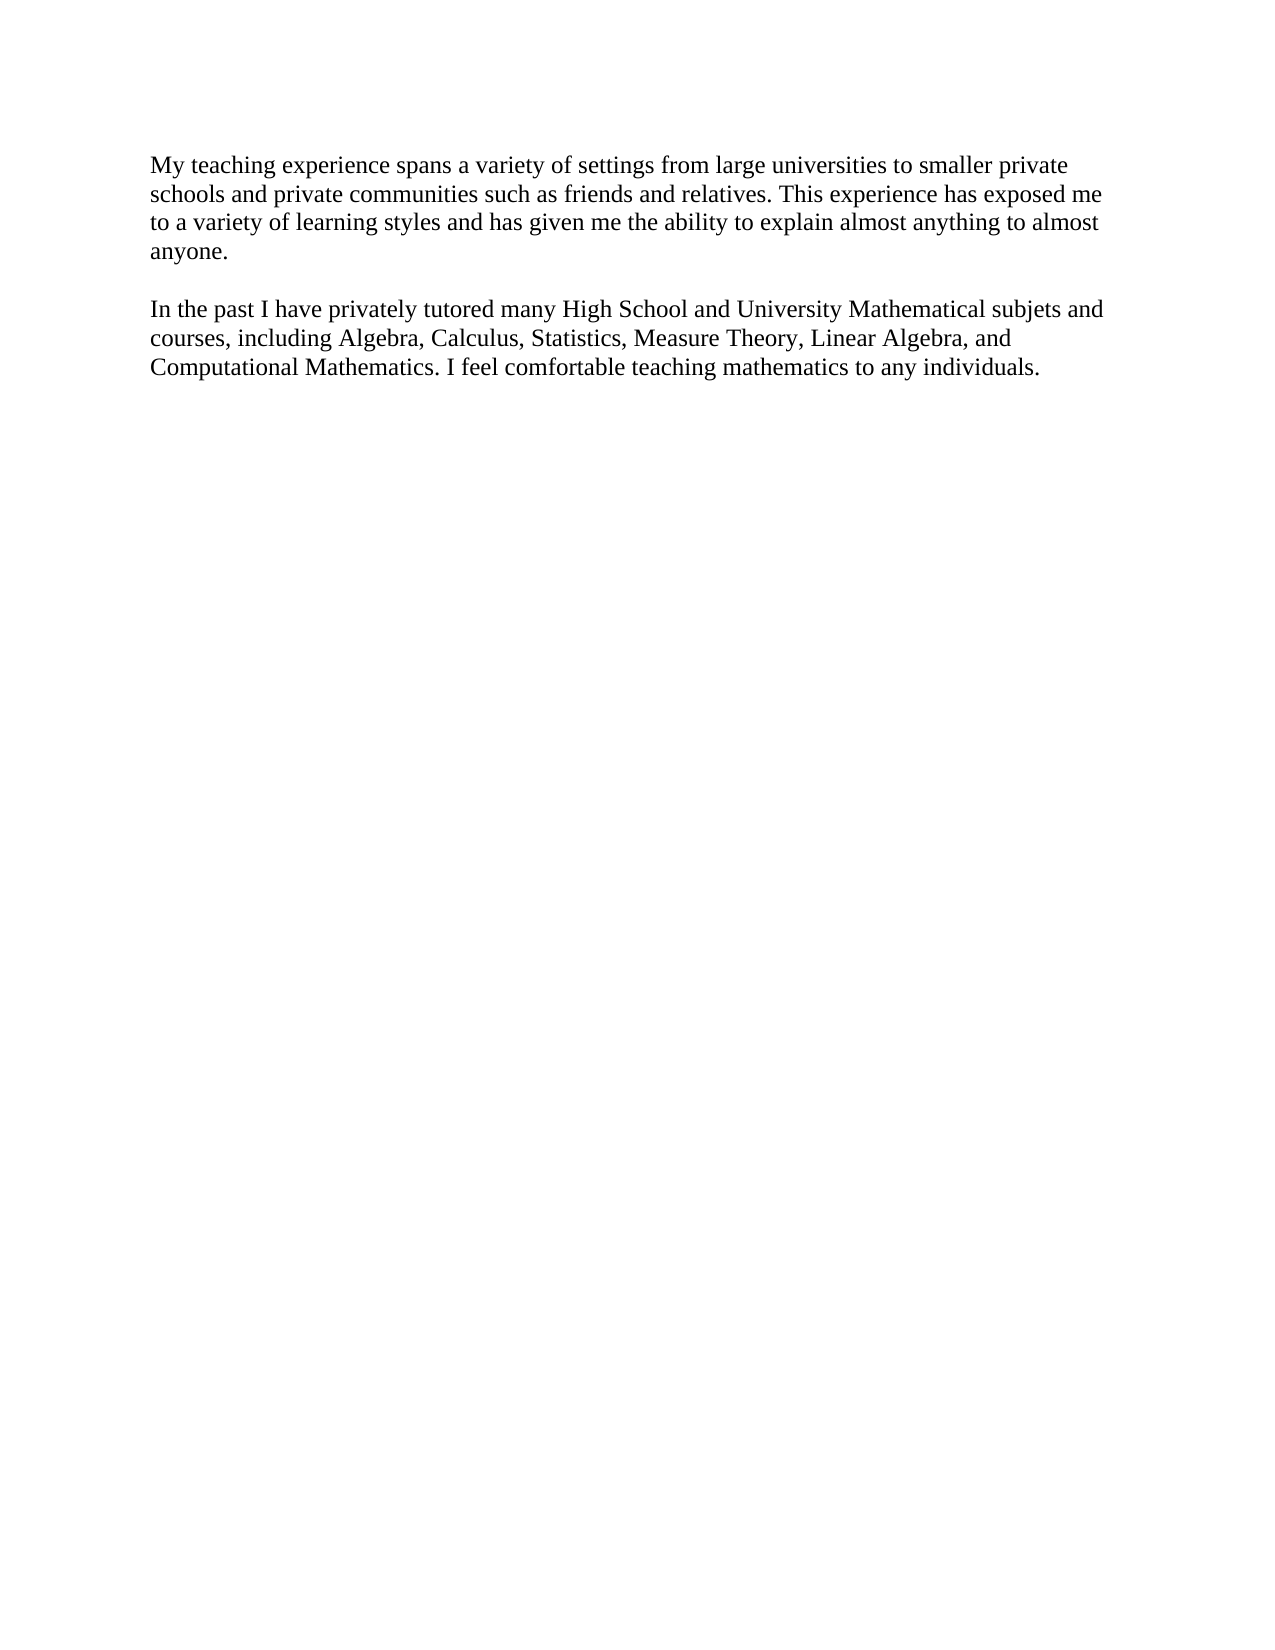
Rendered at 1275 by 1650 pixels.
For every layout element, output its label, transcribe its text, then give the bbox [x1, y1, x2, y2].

text In the past I have privately tutored many High School and University Mathematical subjets and courses, including Algebra, Calculus, Statistics, Measure Theory, Linear Algebra, and Computational Mathematics. I feel comfortable teaching mathematics to any individuals. [150, 294, 1125, 380]
text My teaching experience spans a variety of settings from large universities to smaller private schools and private communities such as friends and relatives. This experience has exposed me to a variety of learning styles and has given me the ability to explain almost anything to almost anyone. [150, 150, 1125, 265]
